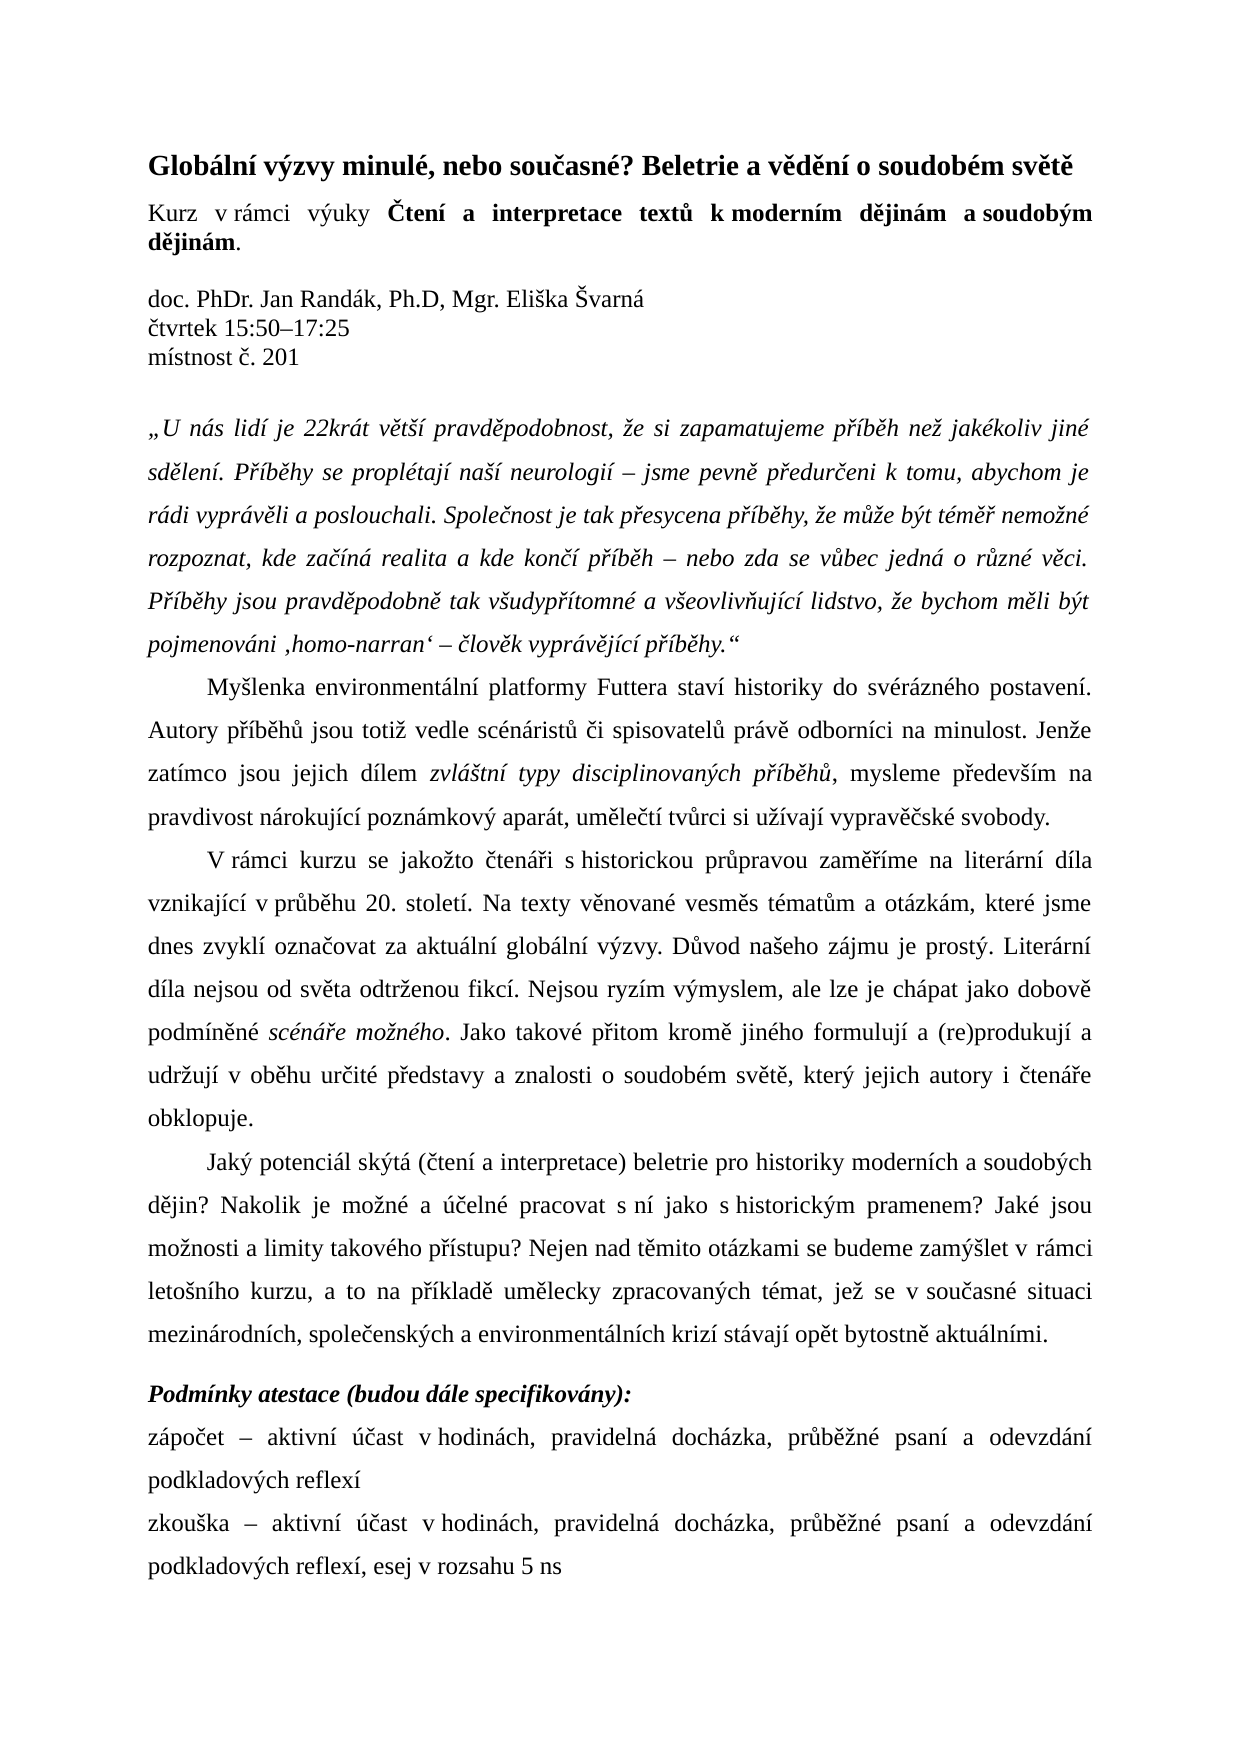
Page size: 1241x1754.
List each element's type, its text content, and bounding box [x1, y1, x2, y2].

text Kurz v rámci výuky Čtení a interpretace textů k moderním dějinám a soudobým dějinám. [148, 198, 1093, 255]
text Myšlenka environmentální platformy Futtera staví historiky do svérázného postavení. Autory příběhů jsou totiž vedle scénáristů či spisovatelů právě odborníci na minulost. Jenže zatímco jsou jejich dílem zvláštní typy disciplinovaných příběhů, mysleme především na pravdivost nárokující poznámkový aparát, umělečtí tvůrci si užívají vypravěčské svobody. [148, 672, 1093, 830]
text místnost č. 201 [148, 342, 1093, 370]
text zápočet – aktivní účast v hodinách, pravidelná docházka, průběžné psaní a odevzdání podkladových reflexí [148, 1422, 1093, 1494]
text „U nás lidí je 22krát větší pravděpodobnost, že si zapamatujeme příběh než jakékoliv jiné sdělení. Příběhy se proplétají naší neurologií – jsme pevně předurčeni k tomu, abychom je rádi vyprávěli a poslouchali. Společnost je tak přesycena příběhy, že může být téměř nemožné rozpoznat, kde začíná realita a kde končí příběh – nebo zda se vůbec jedná o různé věci. Příběhy jsou pravděpodobně tak všudypřítomné a všeovlivňující lidstvo, že bychom měli být pojmenováni ‚homo-narran‘ – člověk vyprávějící příběhy.“ [148, 413, 1093, 658]
text V rámci kurzu se jakožto čtenáři s historickou průpravou zaměříme na literární díla vznikající v průběhu 20. století. Na texty věnované vesměs tématům a otázkám, které jsme dnes zvyklí označovat za aktuální globální výzvy. Důvod našeho zájmu je prostý. Literární díla nejsou od světa odtrženou fikcí. Nejsou ryzím výmyslem, ale lze je chápat jako dobově podmíněné scénáře možného. Jako takové přitom kromě jiného formulují a (re)produkují a udržují v oběhu určité představy a znalosti o soudobém světě, který jejich autory i čtenáře obklopuje. [148, 845, 1093, 1132]
text čtvrtek 15:50–17:25 [148, 313, 1093, 342]
text Jaký potenciál skýtá (čtení a interpretace) beletrie pro historiky moderních a soudobých dějin? Nakolik je možné a účelné pracovat s ní jako s historickým pramenem? Jaké jsou možnosti a limity takového přístupu? Nejen nad těmito otázkami se budeme zamýšlet v rámci letošního kurzu, a to na příkladě umělecky zpracovaných témat, jež se v současné situaci mezinárodních, společenských a environmentálních krizí stávají opět bytostně aktuálními. [148, 1147, 1093, 1348]
text zkouška – aktivní účast v hodinách, pravidelná docházka, průběžné psaní a odevzdání podkladových reflexí, esej v rozsahu 5 ns [148, 1508, 1093, 1580]
text Podmínky atestace (budou dále specifikovány): [148, 1379, 1093, 1408]
text doc. PhDr. Jan Randák, Ph.D, Mgr. Eliška Švarná [148, 284, 1093, 313]
text Globální výzvy minulé, nebo současné? Beletrie a vědění o soudobém světě [148, 148, 1093, 181]
